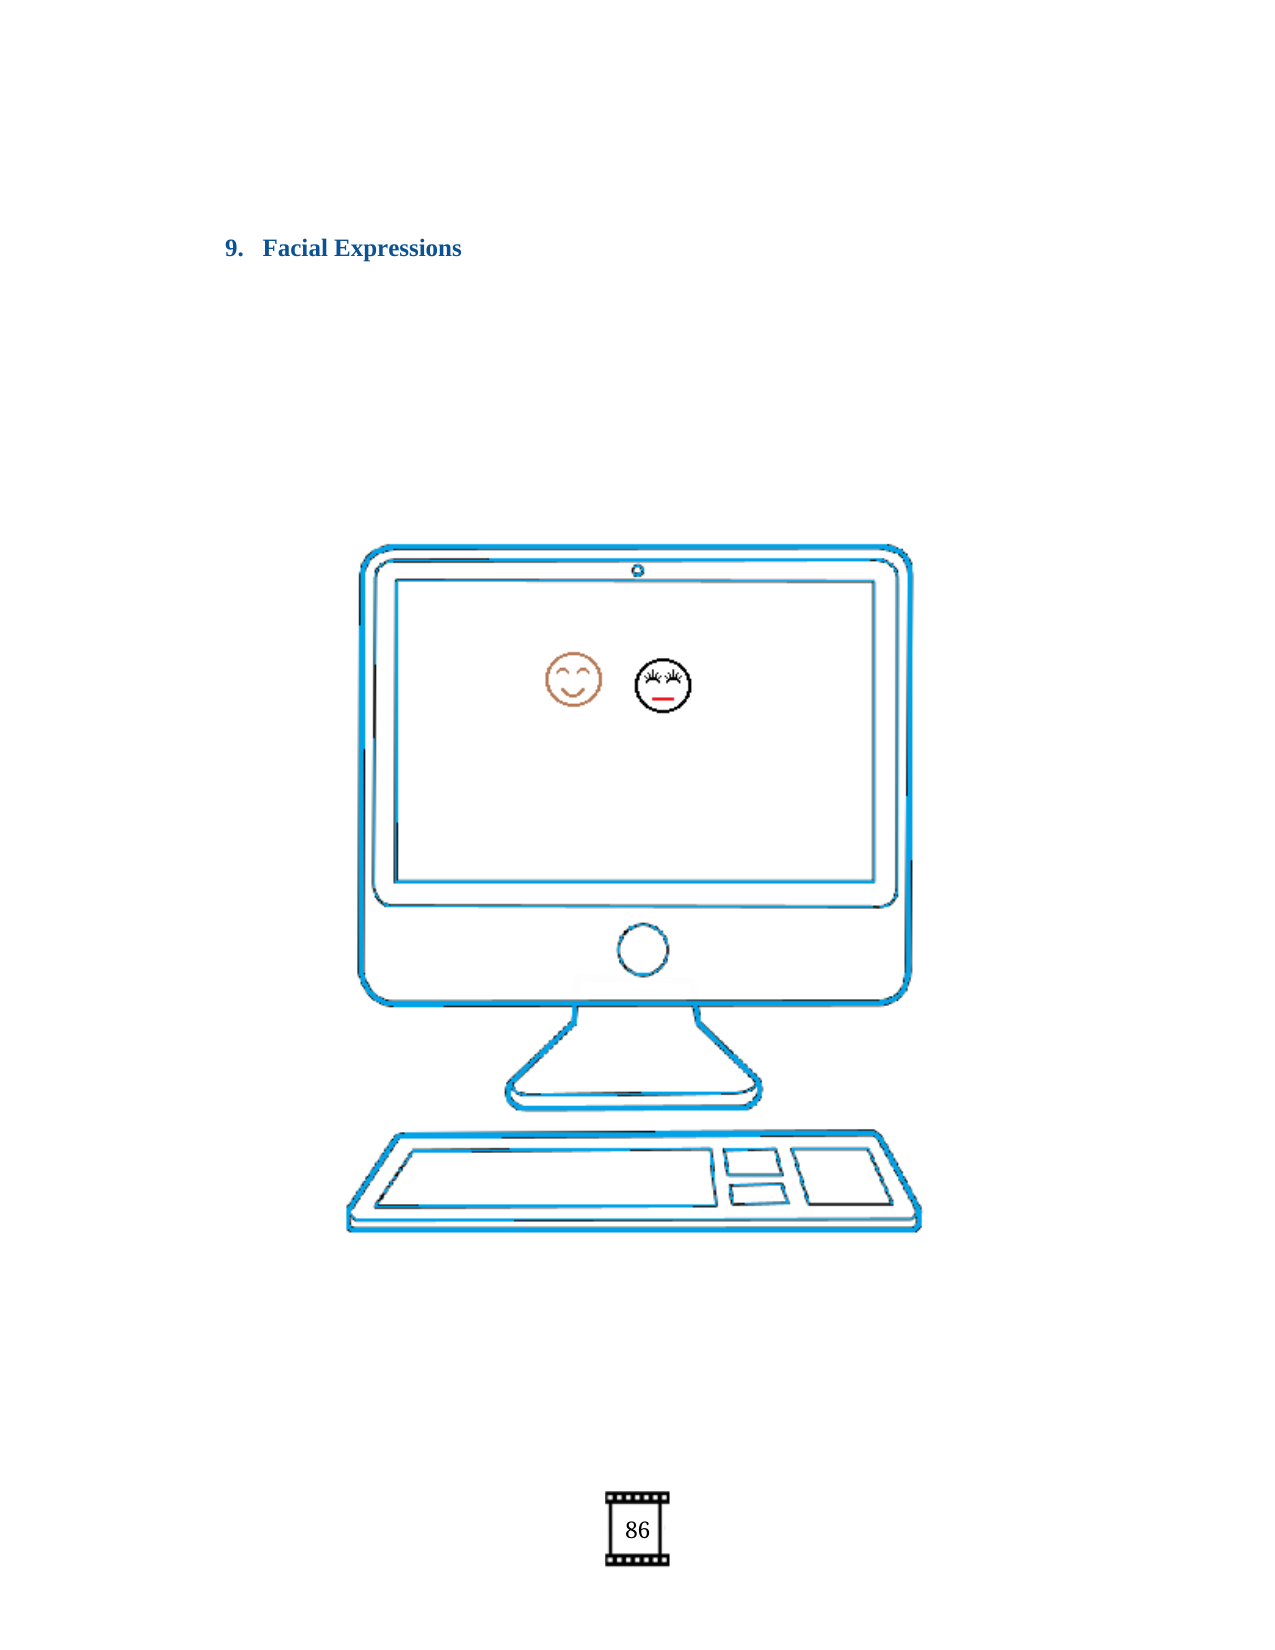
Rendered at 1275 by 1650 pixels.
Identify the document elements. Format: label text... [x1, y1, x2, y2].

picture [331, 535, 944, 1250]
subtitle Facial Expressions [225, 233, 1087, 262]
picture [604, 1490, 671, 1569]
